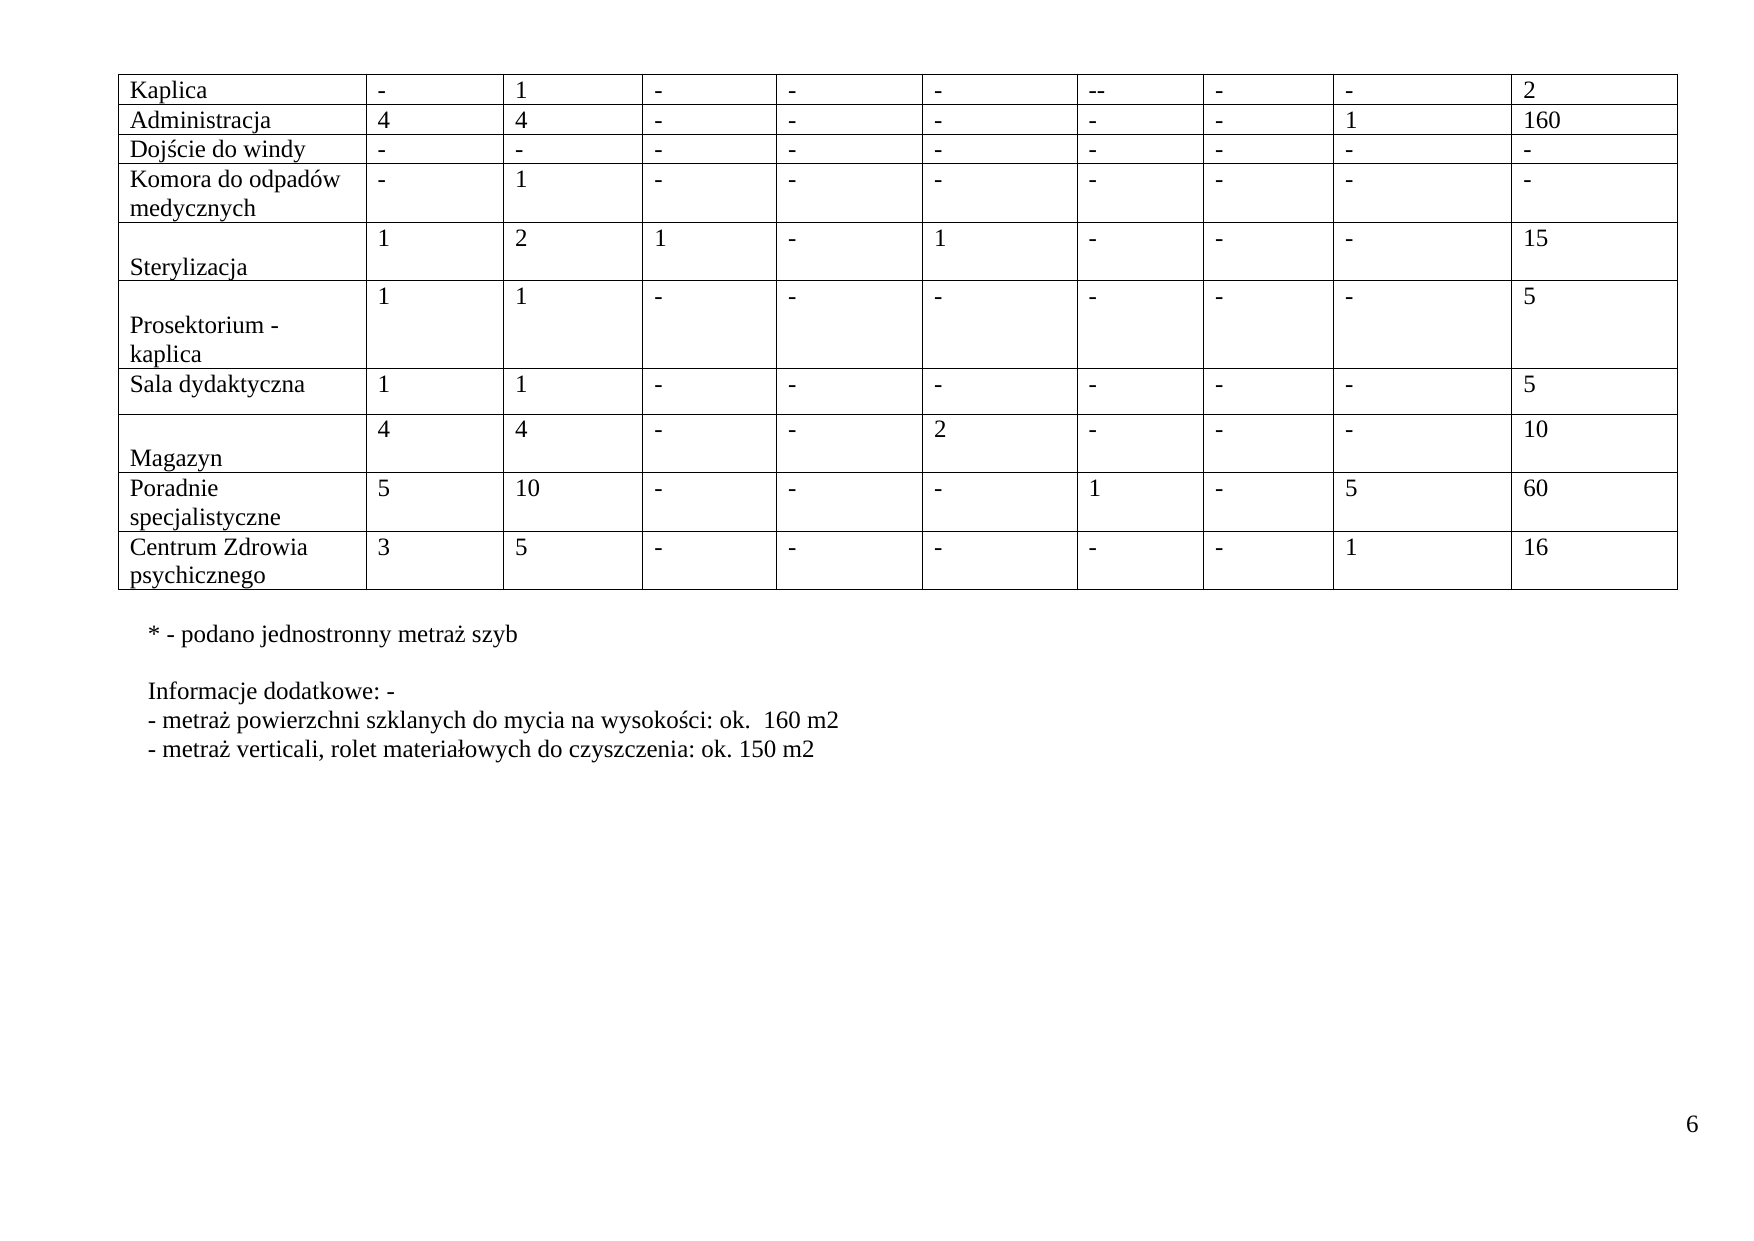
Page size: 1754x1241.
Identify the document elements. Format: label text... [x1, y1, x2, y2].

table_cell Sterylizacja [119, 223, 366, 280]
table_cell 1 [1334, 532, 1511, 589]
table_cell - [1512, 135, 1677, 163]
table_cell - [643, 105, 776, 133]
table_cell - [923, 473, 1077, 531]
table_cell Magazyn [119, 415, 366, 472]
table_cell -- [1078, 75, 1203, 104]
table_cell Dojście do windy [119, 135, 366, 163]
table_cell - [777, 135, 922, 163]
table_cell 1 [367, 223, 503, 280]
table_cell - [1334, 75, 1511, 104]
table_cell - [1204, 164, 1333, 222]
table_cell 5 [367, 473, 503, 531]
table_cell 4 [367, 415, 503, 472]
table_cell - [1078, 164, 1203, 222]
text * - podano jednostronny metraż szyb [148, 619, 1698, 648]
table_cell - [643, 75, 776, 104]
table_cell 1 [1334, 105, 1511, 133]
table_cell - [1078, 281, 1203, 368]
table_cell Komora do odpadów medycznych [119, 164, 366, 222]
table_cell - [367, 75, 503, 104]
table_cell 1 [504, 75, 642, 104]
table_cell - [643, 281, 776, 368]
table_cell - [1204, 369, 1333, 413]
table_cell - [777, 223, 922, 280]
table_cell - [777, 105, 922, 133]
table_cell - [1334, 369, 1511, 413]
table_cell - [777, 473, 922, 531]
table_cell 5 [504, 532, 642, 589]
table_cell 5 [1512, 369, 1677, 413]
table_cell - [643, 135, 776, 163]
table_cell - [1512, 164, 1677, 222]
table_cell 160 [1512, 105, 1677, 133]
table_cell - [367, 135, 503, 163]
table_cell 16 [1512, 532, 1677, 589]
text Informacje dodatkowe: - [148, 676, 1698, 705]
table_cell 60 [1512, 473, 1677, 531]
table_cell - [504, 135, 642, 163]
table_cell - [1078, 532, 1203, 589]
table_cell - [1334, 415, 1511, 472]
table_cell - [777, 532, 922, 589]
text - metraż verticali, rolet materiałowych do czyszczenia: ok. 150 m2 [148, 734, 1698, 763]
table_cell Sala dydaktyczna [119, 369, 366, 413]
table_cell - [923, 369, 1077, 413]
table_cell - [923, 281, 1077, 368]
table_cell - [1204, 105, 1333, 133]
table_cell 1 [504, 281, 642, 368]
table_cell Centrum Zdrowia psychicznego [119, 532, 366, 589]
table_cell - [923, 75, 1077, 104]
table_cell - [1204, 135, 1333, 163]
table_cell - [1334, 223, 1511, 280]
table_cell Administracja [119, 105, 366, 133]
table_cell - [923, 532, 1077, 589]
table_cell 3 [367, 532, 503, 589]
table_cell - [1078, 105, 1203, 133]
table_cell - [1334, 135, 1511, 163]
table_cell 2 [923, 415, 1077, 472]
table_cell 10 [1512, 415, 1677, 472]
table_cell 2 [504, 223, 642, 280]
table_cell 2 [1512, 75, 1677, 104]
table_cell - [923, 164, 1077, 222]
table_cell 1 [504, 369, 642, 413]
table_cell 1 [367, 281, 503, 368]
table_cell 5 [1334, 473, 1511, 531]
table_cell - [1334, 164, 1511, 222]
table_cell - [643, 415, 776, 472]
table_cell - [1204, 532, 1333, 589]
table_cell - [1078, 415, 1203, 472]
table_cell 1 [367, 369, 503, 413]
table_cell - [367, 164, 503, 222]
table_cell - [1204, 473, 1333, 531]
table_cell - [1078, 135, 1203, 163]
table_cell 4 [504, 105, 642, 133]
table_cell Kaplica [119, 75, 366, 104]
table_cell - [777, 369, 922, 413]
table_cell - [1078, 223, 1203, 280]
table_cell 1 [643, 223, 776, 280]
table_cell - [923, 105, 1077, 133]
table_cell - [777, 415, 922, 472]
table_cell - [643, 164, 776, 222]
table_cell 4 [504, 415, 642, 472]
table_cell 5 [1512, 281, 1677, 368]
table_cell - [1204, 415, 1333, 472]
table_cell - [1204, 223, 1333, 280]
table_cell 1 [504, 164, 642, 222]
text - metraż powierzchni szklanych do mycia na wysokości: ok. 160 m2 [148, 705, 1698, 734]
table_cell Poradnie specjalistyczne [119, 473, 366, 531]
table_cell 4 [367, 105, 503, 133]
table_cell 1 [1078, 473, 1203, 531]
table_cell - [1078, 369, 1203, 413]
table_cell - [643, 369, 776, 413]
table_cell 15 [1512, 223, 1677, 280]
table_cell - [923, 135, 1077, 163]
table_cell - [777, 281, 922, 368]
table_cell - [1204, 75, 1333, 104]
table_cell - [777, 164, 922, 222]
table_cell - [643, 532, 776, 589]
table_cell - [1334, 281, 1511, 368]
table_cell - [643, 473, 776, 531]
table_cell - [777, 75, 922, 104]
table_cell 10 [504, 473, 642, 531]
table_cell 1 [923, 223, 1077, 280]
table_cell Prosektorium - kaplica [119, 281, 366, 368]
table_cell - [1204, 281, 1333, 368]
